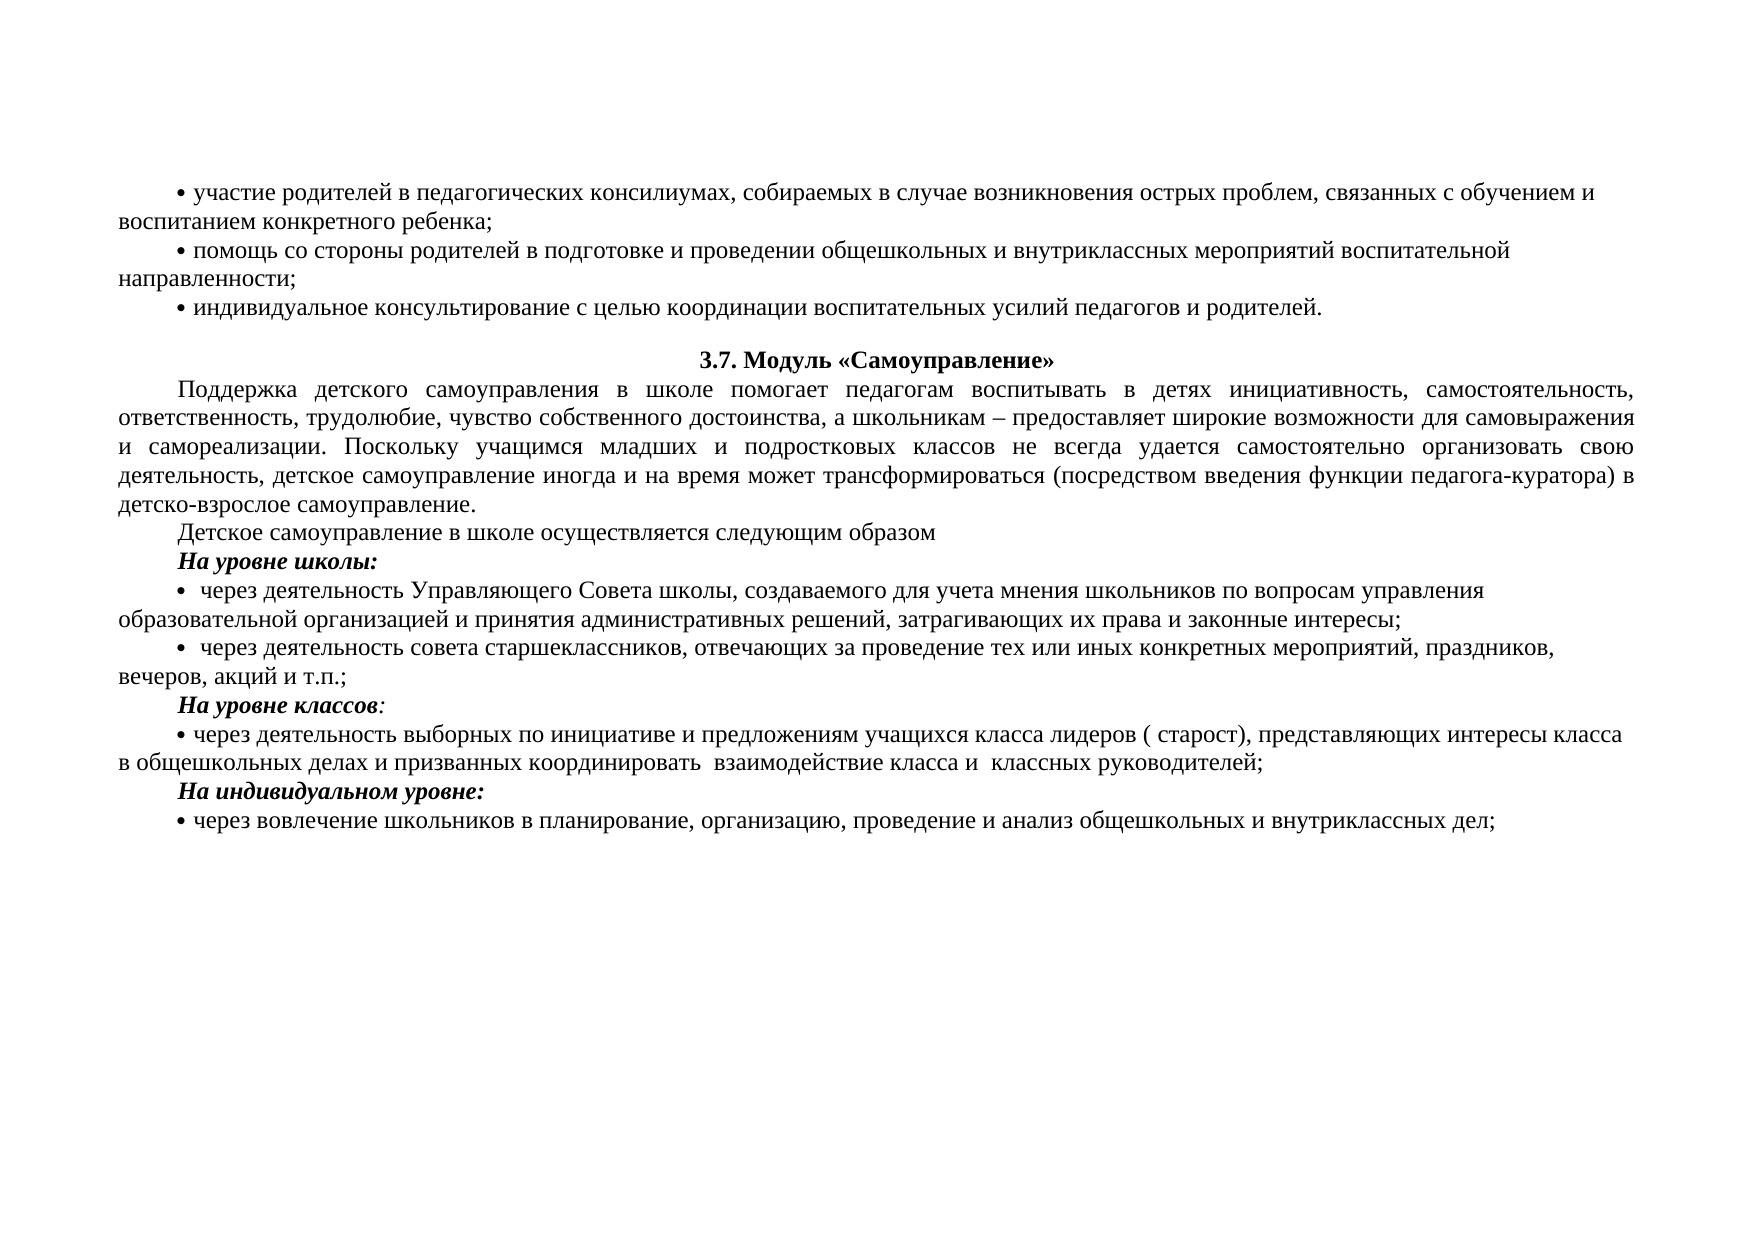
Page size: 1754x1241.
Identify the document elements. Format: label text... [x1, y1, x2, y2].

list через деятельность совета старшеклассников, отвечающих за проведение тех или иных конкретных мероприятий, праздников, вечеров, акций и т.п.; [118, 632, 1636, 690]
list участие родителей в педагогических консилиумах, собираемых в случае возникновения острых проблем, связанных с обучением и воспитанием конкретного ребенка; [118, 177, 1617, 235]
list через деятельность Управляющего Совета школы, создаваемого для учета мнения школьников по вопросам управления образовательной организацией и принятия административных решений, затрагивающих их права и законные интересы; [118, 575, 1636, 632]
text 3.7. Модуль «Самоуправление» [118, 345, 1636, 374]
list через вовлечение школьников в планирование, организацию, проведение и анализ общешкольных и внутриклассных дел; [118, 805, 1636, 834]
text На индивидуальном уровне: [118, 776, 1636, 805]
text Детское самоуправление в школе осуществляется следующим образом [118, 517, 1636, 546]
list через деятельность выборных по инициативе и предложениям учащихся класса лидеров ( старост), представляющих интересы класса в общешкольных делах и призванных координировать взаимодействие класса и классных руководителей; [118, 719, 1636, 776]
text Поддержка детского самоуправления в школе помогает педагогам воспитывать в детях инициативность, самостоятельность, ответственность, трудолюбие, чувство собственного достоинства, а школьникам – предоставляет широкие возможности для самовыражения и самореализации. Поскольку учащимся младших и подростковых классов не всегда удается самостоятельно организовать свою деятельность, детское самоуправление иногда и на время может трансформироваться (посредством введения функции педагога-куратора) в детско-взрослое самоуправление. [118, 374, 1636, 517]
text На уровне школы: [118, 546, 1636, 575]
list помощь со стороны родителей в подготовке и проведении общешкольных и внутриклассных мероприятий воспитательной направленности; [118, 235, 1617, 292]
list индивидуальное консультирование c целью координации воспитательных усилий педагогов и родителей. [118, 292, 1617, 321]
text На уровне классов: [118, 690, 1636, 719]
